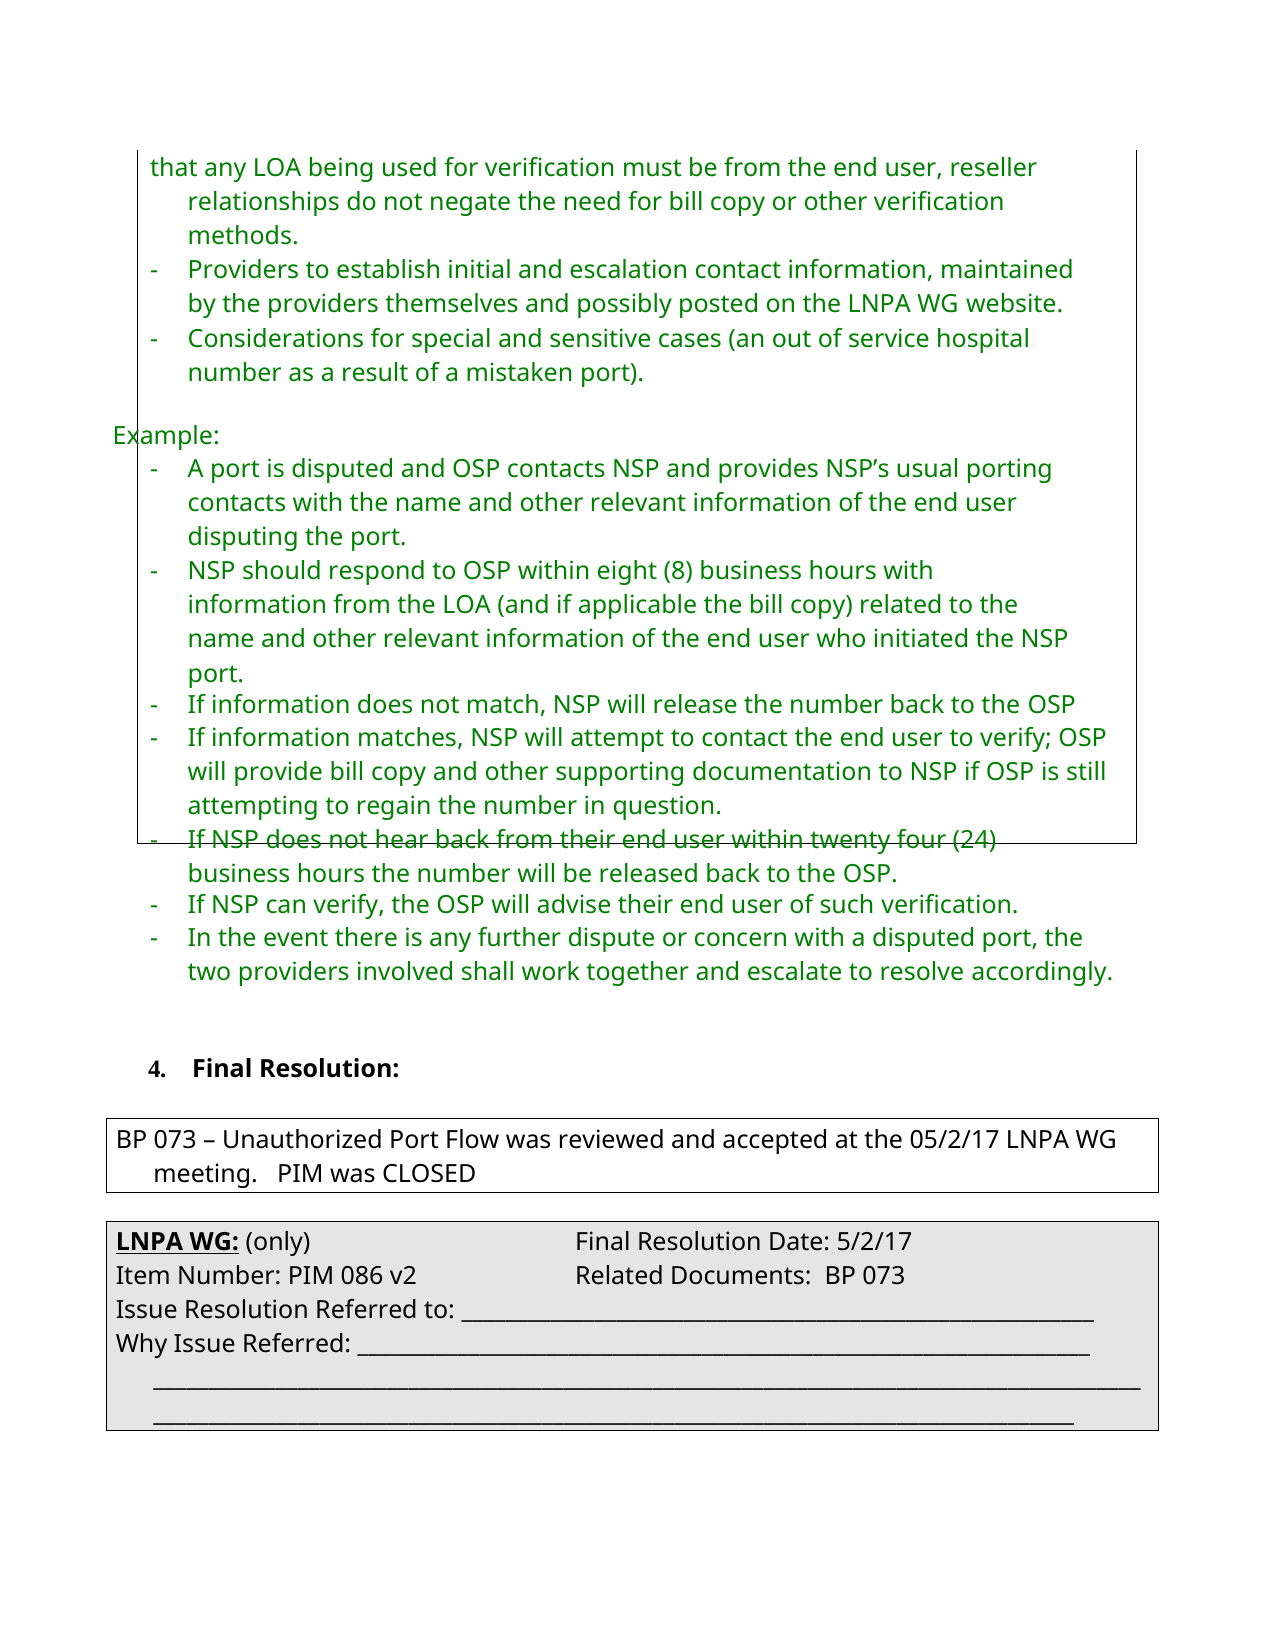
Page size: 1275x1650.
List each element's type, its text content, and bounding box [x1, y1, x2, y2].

text Issue Resolution Referred to: _________________________________________________________ [107, 1289, 1158, 1323]
list Final Resolution: [148, 1050, 1150, 1084]
list If NSP can verify, the OSP will advise their end user of such verification. [150, 889, 1150, 919]
text Why Issue Referred: __________________________________________________________________ ____________________________________________________________________________________________________________________________________________________________________________ [107, 1323, 1158, 1430]
text Item Number: PIM 086 v2 Related Documents: BP 073 [107, 1255, 1158, 1289]
text BP 073 – Unauthorized Port Flow was reviewed and accepted at the 05/2/17 LNPA WG meeting. PIM was CLOSED [107, 1119, 1158, 1192]
list If information matches, NSP will attempt to contact the end user to verify; OSP will provide bill copy and other supporting documentation to NSP if OSP is still attempting to regain the number in question. [150, 719, 1108, 821]
list If NSP does not hear back from their end user within twenty four (24) business hours the number will be released back to the OSP. [150, 821, 1101, 889]
list Considerations for special and sensitive cases (an out of service hospital number as a result of a mistaken port). [150, 320, 1115, 388]
text Example: [112, 421, 1150, 451]
list If information does not match, NSP will release the number back to the OSP [150, 689, 1150, 719]
list NSP should respond to OSP within eight (8) business hours with information from the LOA (and if applicable the bill copy) related to the name and other relevant information of the end user who initiated the NSP port. [150, 553, 1078, 689]
text LNPA WG: (only) Final Resolution Date: 5/2/17 [107, 1222, 1158, 1255]
text that any LOA being used for verification must be from the end user, reseller relationships do not negate the need for bill copy or other verification methods. [150, 150, 1100, 252]
list In the event there is any further dispute or concern with a disputed port, the two providers involved shall work together and escalate to resolve accordingly. [150, 919, 1123, 988]
list A port is disputed and OSP contacts NSP and provides NSP’s usual porting contacts with the name and other relevant information of the end user disputing the port. [150, 451, 1117, 553]
list Providers to establish initial and escalation contact information, maintained by the providers themselves and possibly posted on the LNPA WG website. [150, 252, 1105, 320]
